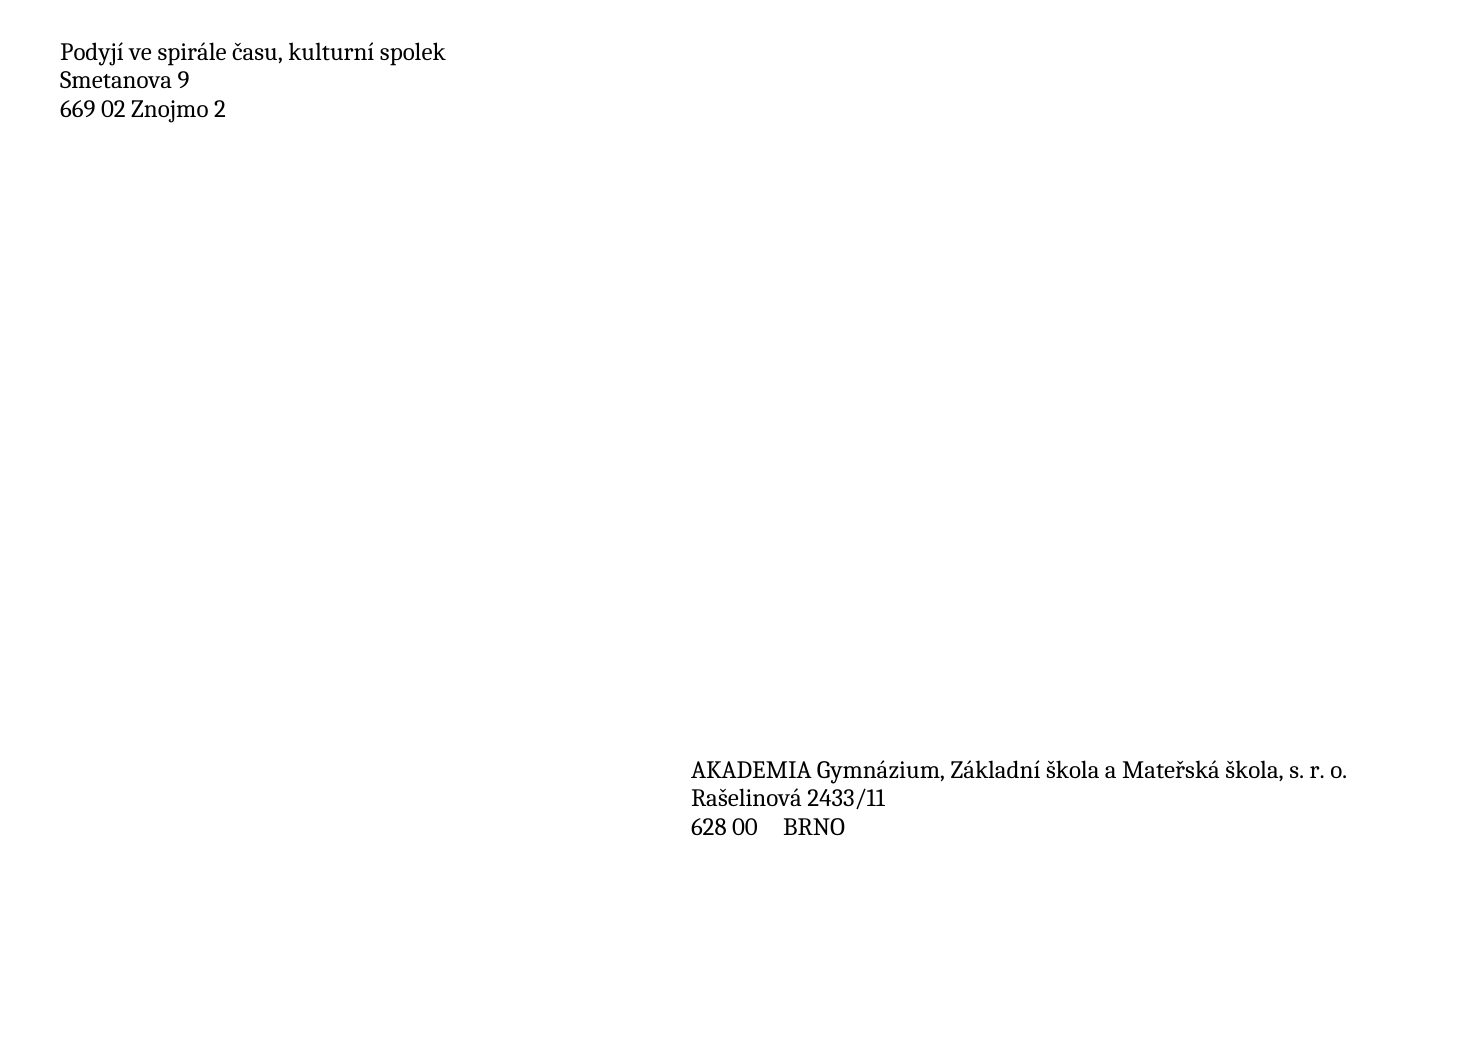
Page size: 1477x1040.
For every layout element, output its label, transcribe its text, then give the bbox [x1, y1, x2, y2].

text Smetanova 9 [60, 66, 1401, 95]
text 669 02 Znojmo 2 [60, 95, 1401, 124]
text 628 00 Brno [691, 813, 1445, 842]
text Rašelinová 2433/11 [691, 784, 1445, 813]
text Podyjí ve spirále času, kulturní spolek [60, 37, 1401, 66]
text AKADEMIA Gymnázium, Základní škola a Mateřská škola, s. r. o. [691, 756, 1445, 784]
